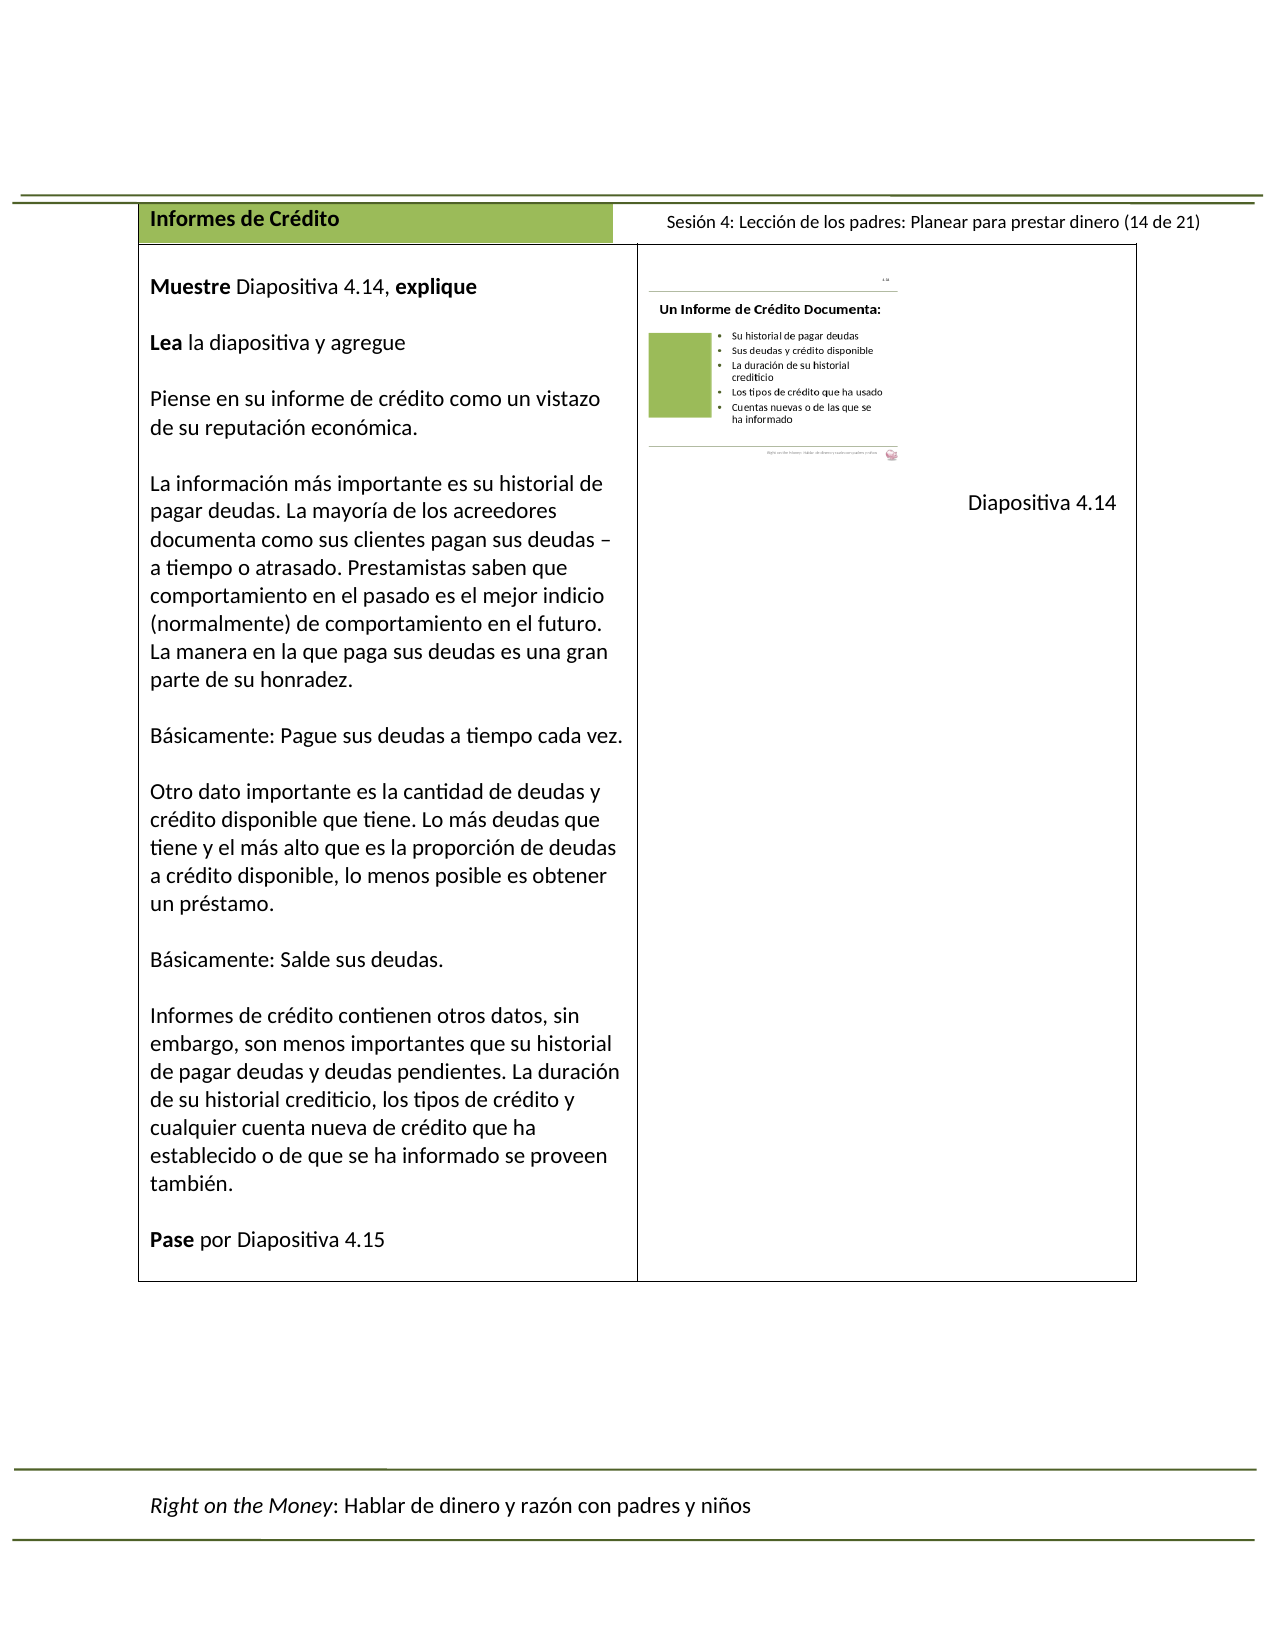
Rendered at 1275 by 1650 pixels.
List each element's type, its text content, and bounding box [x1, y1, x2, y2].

table_header Informes de Crédito [139, 205, 613, 243]
table_cell Diapositiva 4.14 [638, 245, 1136, 1281]
table_cell Muestre Diapositiva 4.14, explique Lea la diapositiva y agregue Piense en su informe de crédito como un vistazo de su reputación económica. La información más importante es su historial de pagar deudas. La mayoría de los acreedores documenta como sus clientes pagan sus deudas – a tiempo o atrasado. Prestamistas saben que comportamiento en el pasado es el mejor indicio (normalmente) de comportamiento en el futuro. La manera en la que paga sus deudas es una gran parte de su honradez. Básicamente: Pague sus deudas a tiempo cada vez. Otro dato importante es la cantidad de deudas y crédito disponible que tiene. Lo más deudas que tiene y el más alto que es la proporción de deudas a crédito disponible, lo menos posible es obtener un préstamo. Básicamente: Salde sus deudas. Informes de crédito contienen otros datos, sin embargo, son menos importantes que su historial de pagar deudas y deudas pendientes. La duración de su historial crediticio, los tipos de crédito y cualquier cuenta nueva de crédito que ha establecido o de que se ha informado se proveen también. Pase por Diapositiva 4.15 [139, 245, 637, 1281]
